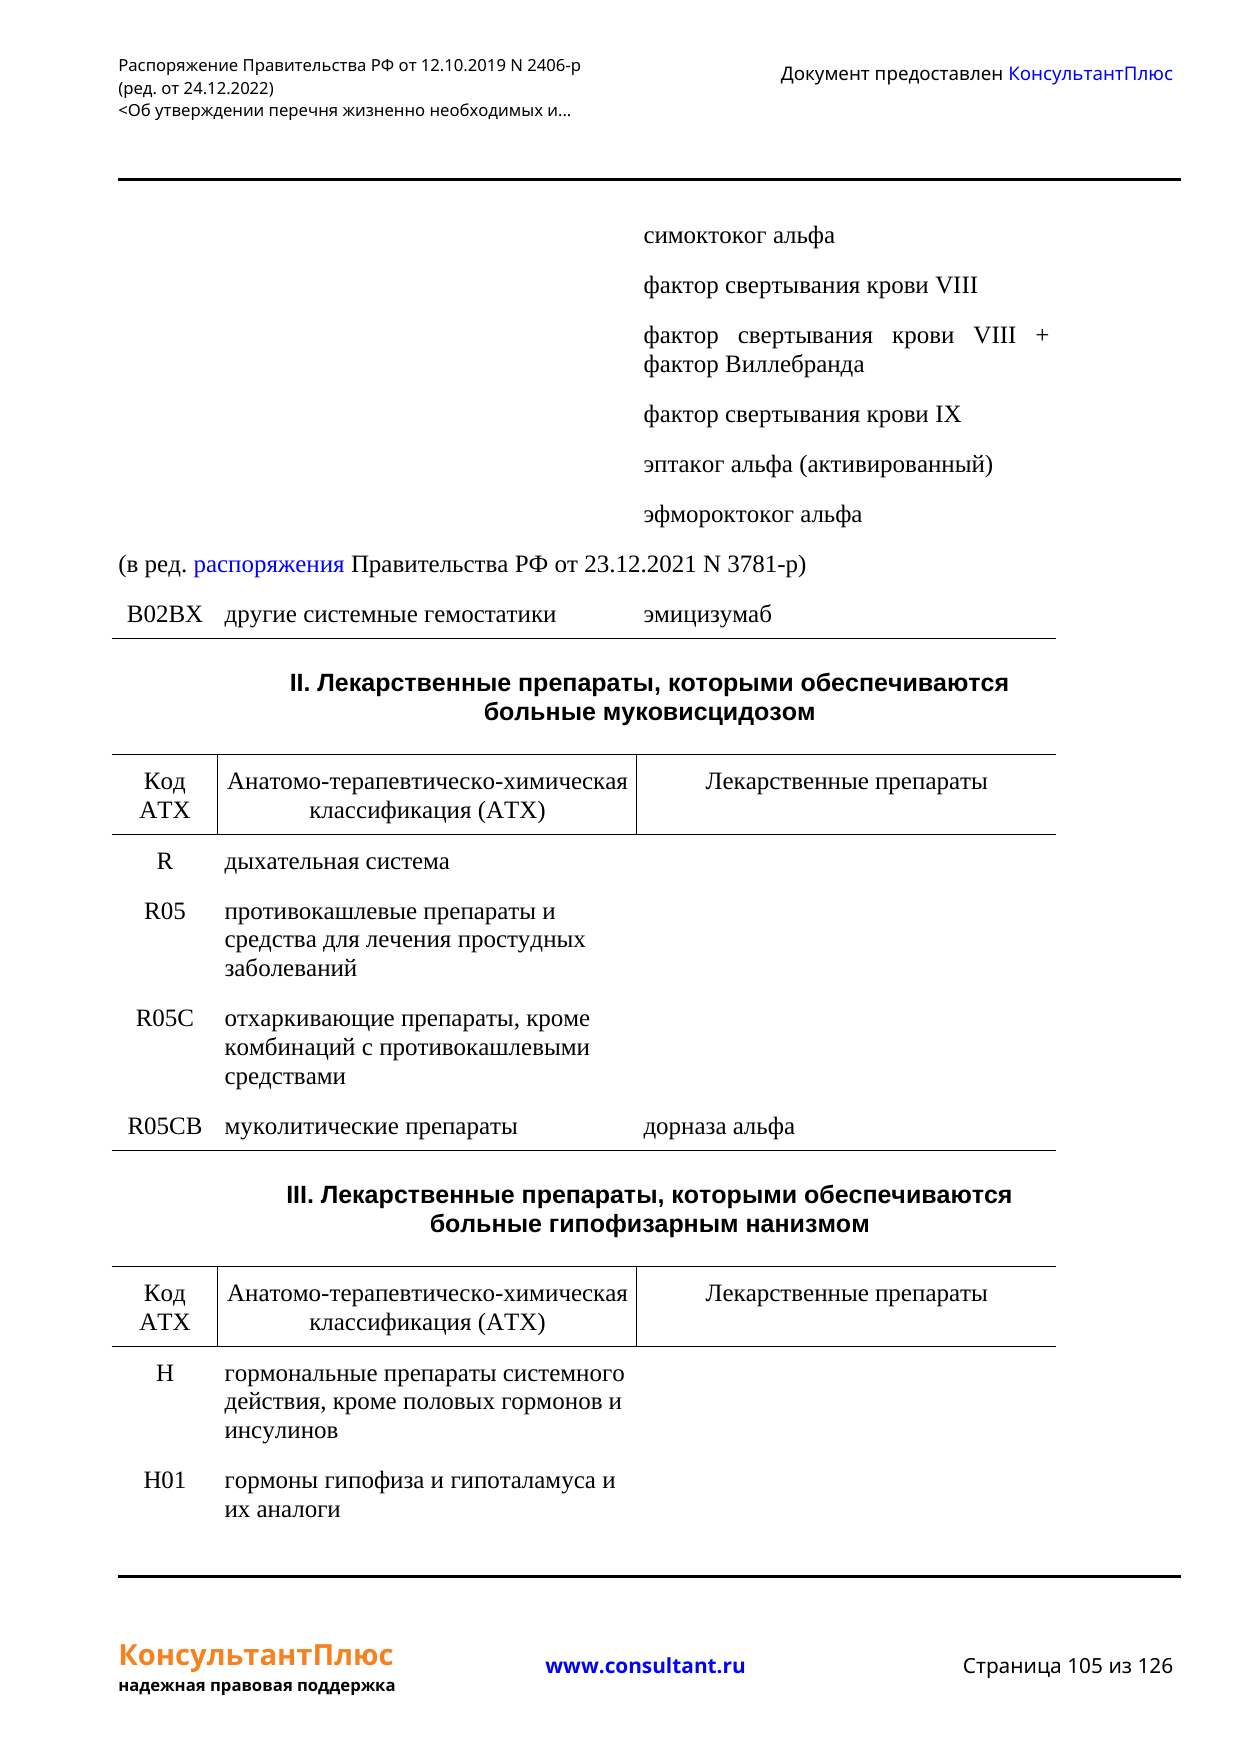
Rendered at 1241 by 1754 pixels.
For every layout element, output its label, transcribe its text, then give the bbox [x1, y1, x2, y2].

title II. Лекарственные препараты, которыми обеспечиваются [118, 668, 1181, 697]
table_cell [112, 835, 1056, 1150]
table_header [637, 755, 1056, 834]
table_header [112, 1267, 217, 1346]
title III. Лекарственные препараты, которыми обеспечиваются [118, 1180, 1181, 1209]
title больные гипофизарным нанизмом [118, 1209, 1181, 1237]
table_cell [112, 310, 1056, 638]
title больные муковисцидозом [118, 697, 1181, 726]
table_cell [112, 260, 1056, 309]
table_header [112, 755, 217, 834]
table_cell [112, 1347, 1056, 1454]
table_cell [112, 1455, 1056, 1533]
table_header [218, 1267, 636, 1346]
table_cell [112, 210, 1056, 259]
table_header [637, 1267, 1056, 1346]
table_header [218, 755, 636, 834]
